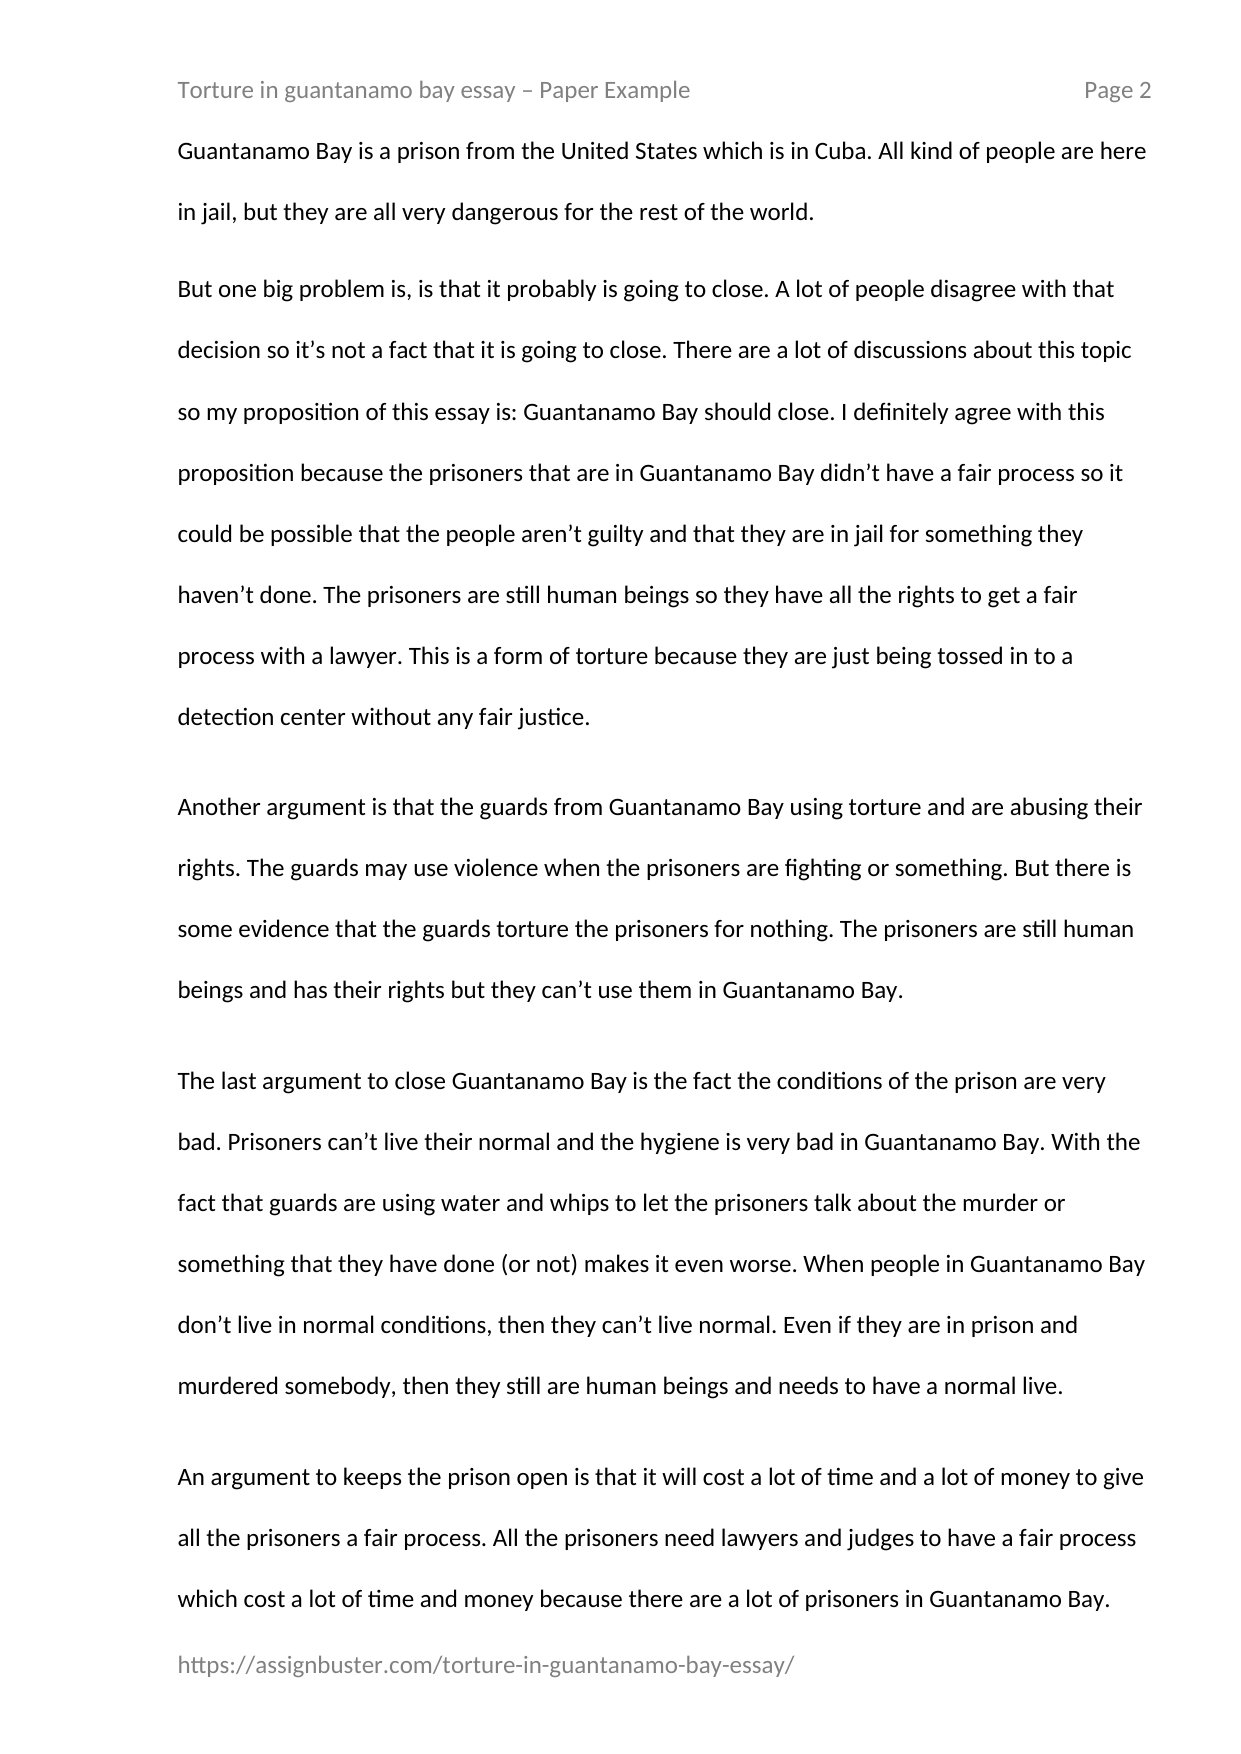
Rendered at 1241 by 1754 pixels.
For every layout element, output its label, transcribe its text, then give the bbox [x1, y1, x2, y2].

text Guantanamo Bay is a prison from the United States which is in Cuba. All kind of people are here in jail, but they are all very dangerous for the rest of the world. [177, 135, 1152, 226]
text Another argument is that the guards from Guantanamo Bay using torture and are abusing their rights. The guards may use violence when the prisoners are fighting or something. But there is some evidence that the guards torture the prisoners for nothing. The prisoners are still human beings and has their rights but they can’t use them in Guantanamo Bay. [177, 791, 1152, 1005]
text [177, 1461, 1152, 1613]
text The last argument to close Guantanamo Bay is the fact the conditions of the prison are very bad. Prisoners can’t live their normal and the hygiene is very bad in Guantanamo Bay. With the fact that guards are using water and whips to let the prisoners talk about the murder or something that they have done (or not) makes it even worse. When people in Guantanamo Bay don’t live in normal conditions, then they can’t live normal. Even if they are in prison and murdered somebody, then they still are human beings and needs to have a normal live. [177, 1065, 1152, 1401]
text But one big problem is, is that it probably is going to close. A lot of people disagree with that decision so it’s not a fact that it is going to close. There are a lot of discussions about this topic so my proposition of this essay is: Guantanamo Bay should close. I definitely agree with this proposition because the prisoners that are in Guantanamo Bay didn’t have a fair process so it could be possible that the people aren’t guilty and that they are in jail for something they haven’t done. The prisoners are still human beings so they have all the rights to get a fair process with a lawyer. This is a form of torture because they are just being tossed in to a detection center without any fair justice. [177, 273, 1152, 731]
